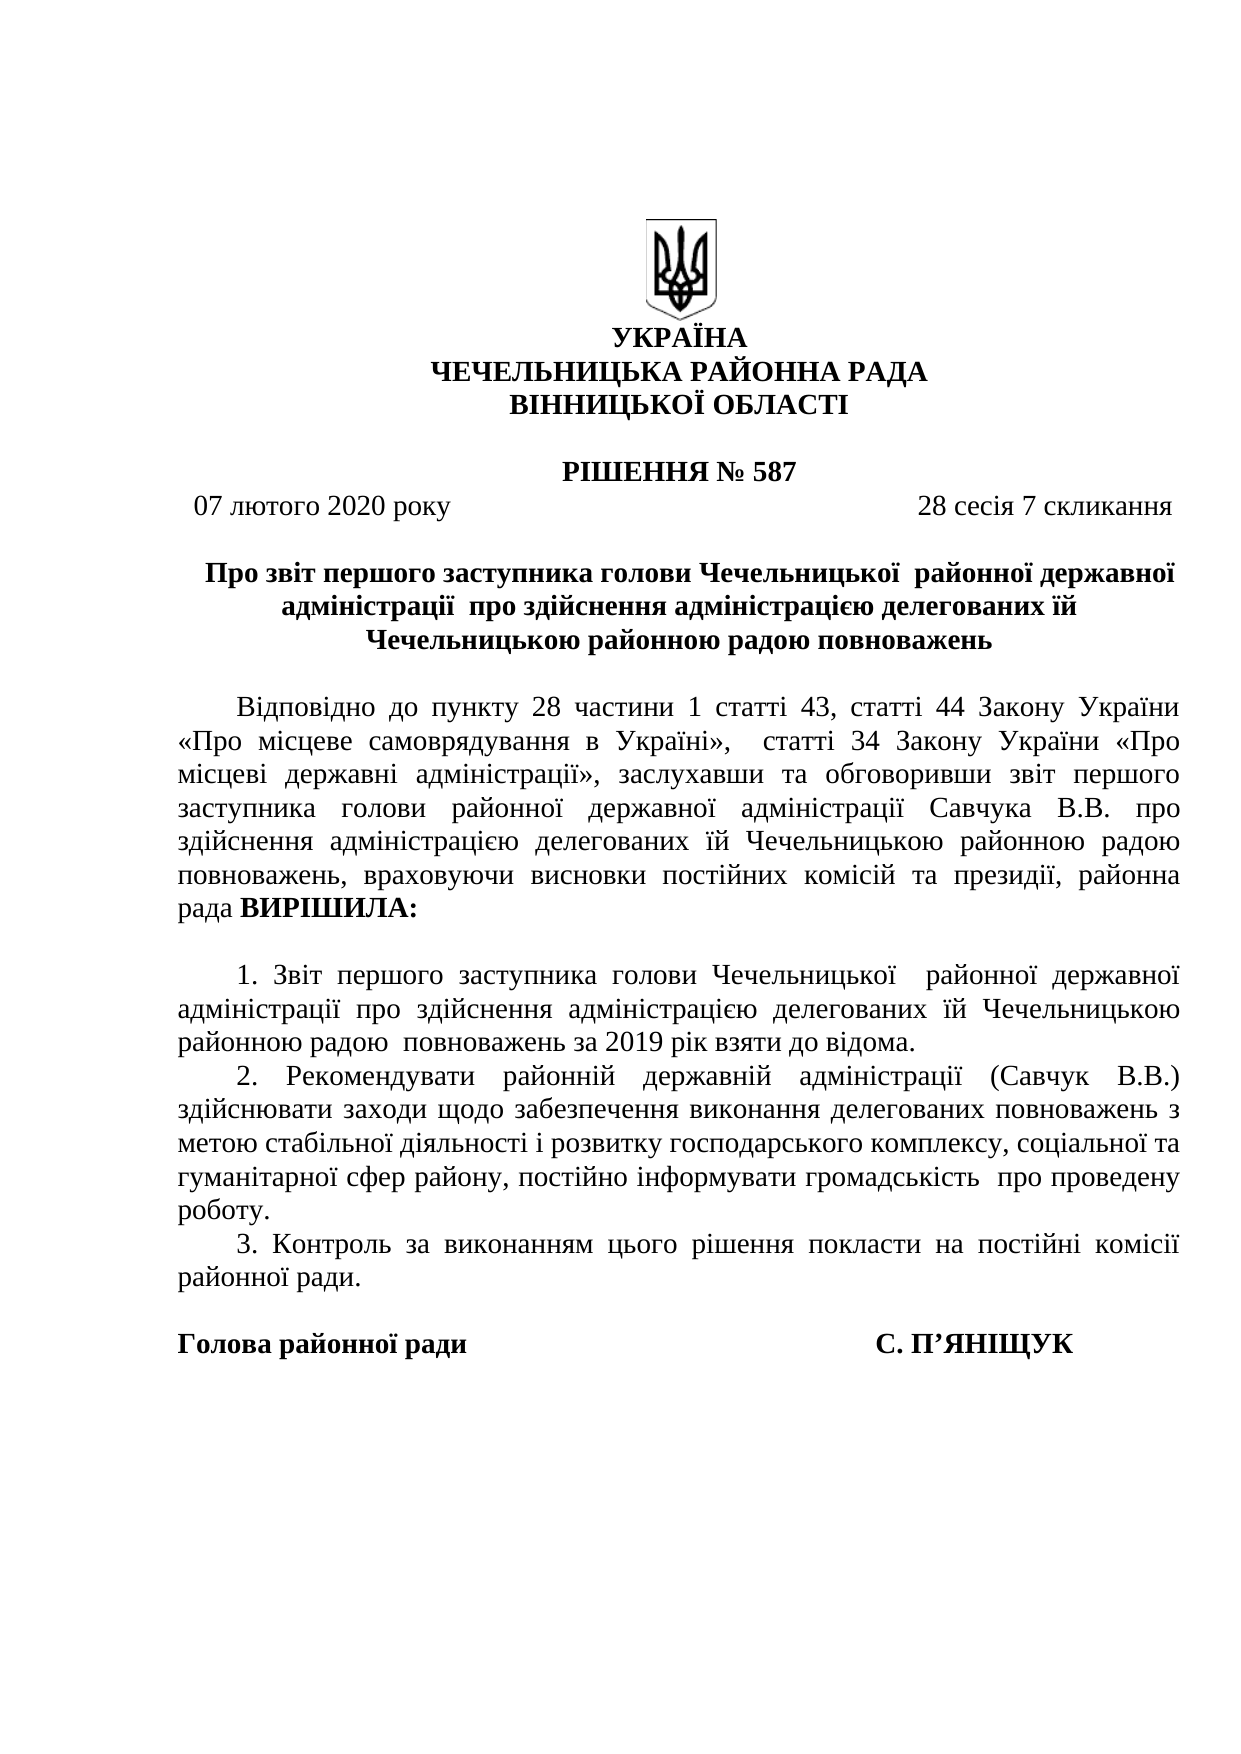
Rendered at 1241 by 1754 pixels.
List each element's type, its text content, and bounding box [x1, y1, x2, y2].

text 2. Рекомендувати районній державній адміністрації (Савчук В.В.) здійснювати заходи щодо забезпечення виконання делегованих повноважень з метою стабільної діяльності і розвитку господарського комплексу, соціальної та гуманітарної сфер району, постійно інформувати громадськість про проведену роботу. [177, 1058, 1181, 1226]
text Чечельницькою районною радою повноважень [177, 622, 1181, 656]
text ВІННИЦЬКОЇ ОБЛАСТІ [177, 387, 1181, 421]
picture [646, 219, 717, 321]
subtitle 07 лютого 2020 року 28 сесія 7 скликання [177, 488, 1181, 521]
text 1. Звіт першого заступника голови Чечельницької районної державної адміністрації про здійснення адміністрацією делегованих їй Чечельницькою районною радою повноважень за 2019 рік взяти до відома. [177, 957, 1181, 1058]
text УКРАЇНА [177, 320, 1181, 354]
text Відповідно до пункту 28 частини 1 статті 43, статті 44 Закону України «Про місцеве самоврядування в Україні», статті 34 Закону України «Про місцеві державні адміністрації», заслухавши та обговоривши звіт першого заступника голови районної державної адміністрації Савчука В.В. про здійснення адміністрацією делегованих їй Чечельницькою районною радою повноважень, враховуючи висновки постійних комісій та президії, районна рада ВИРІШИЛА: [177, 689, 1181, 924]
text ЧЕЧЕЛЬНИЦЬКА РАЙОННА РАДА [177, 354, 1181, 387]
text Про звіт першого заступника голови Чечельницької районної державної адміністрації про здійснення адміністрацією делегованих їй [177, 555, 1181, 622]
text 3. Контроль за виконанням цього рішення покласти на постійні комісії районної ради. [177, 1226, 1181, 1293]
subtitle РІШЕННЯ № 587 [177, 454, 1181, 488]
text Голова районної ради С. П’ЯНІЩУК [177, 1326, 1181, 1360]
